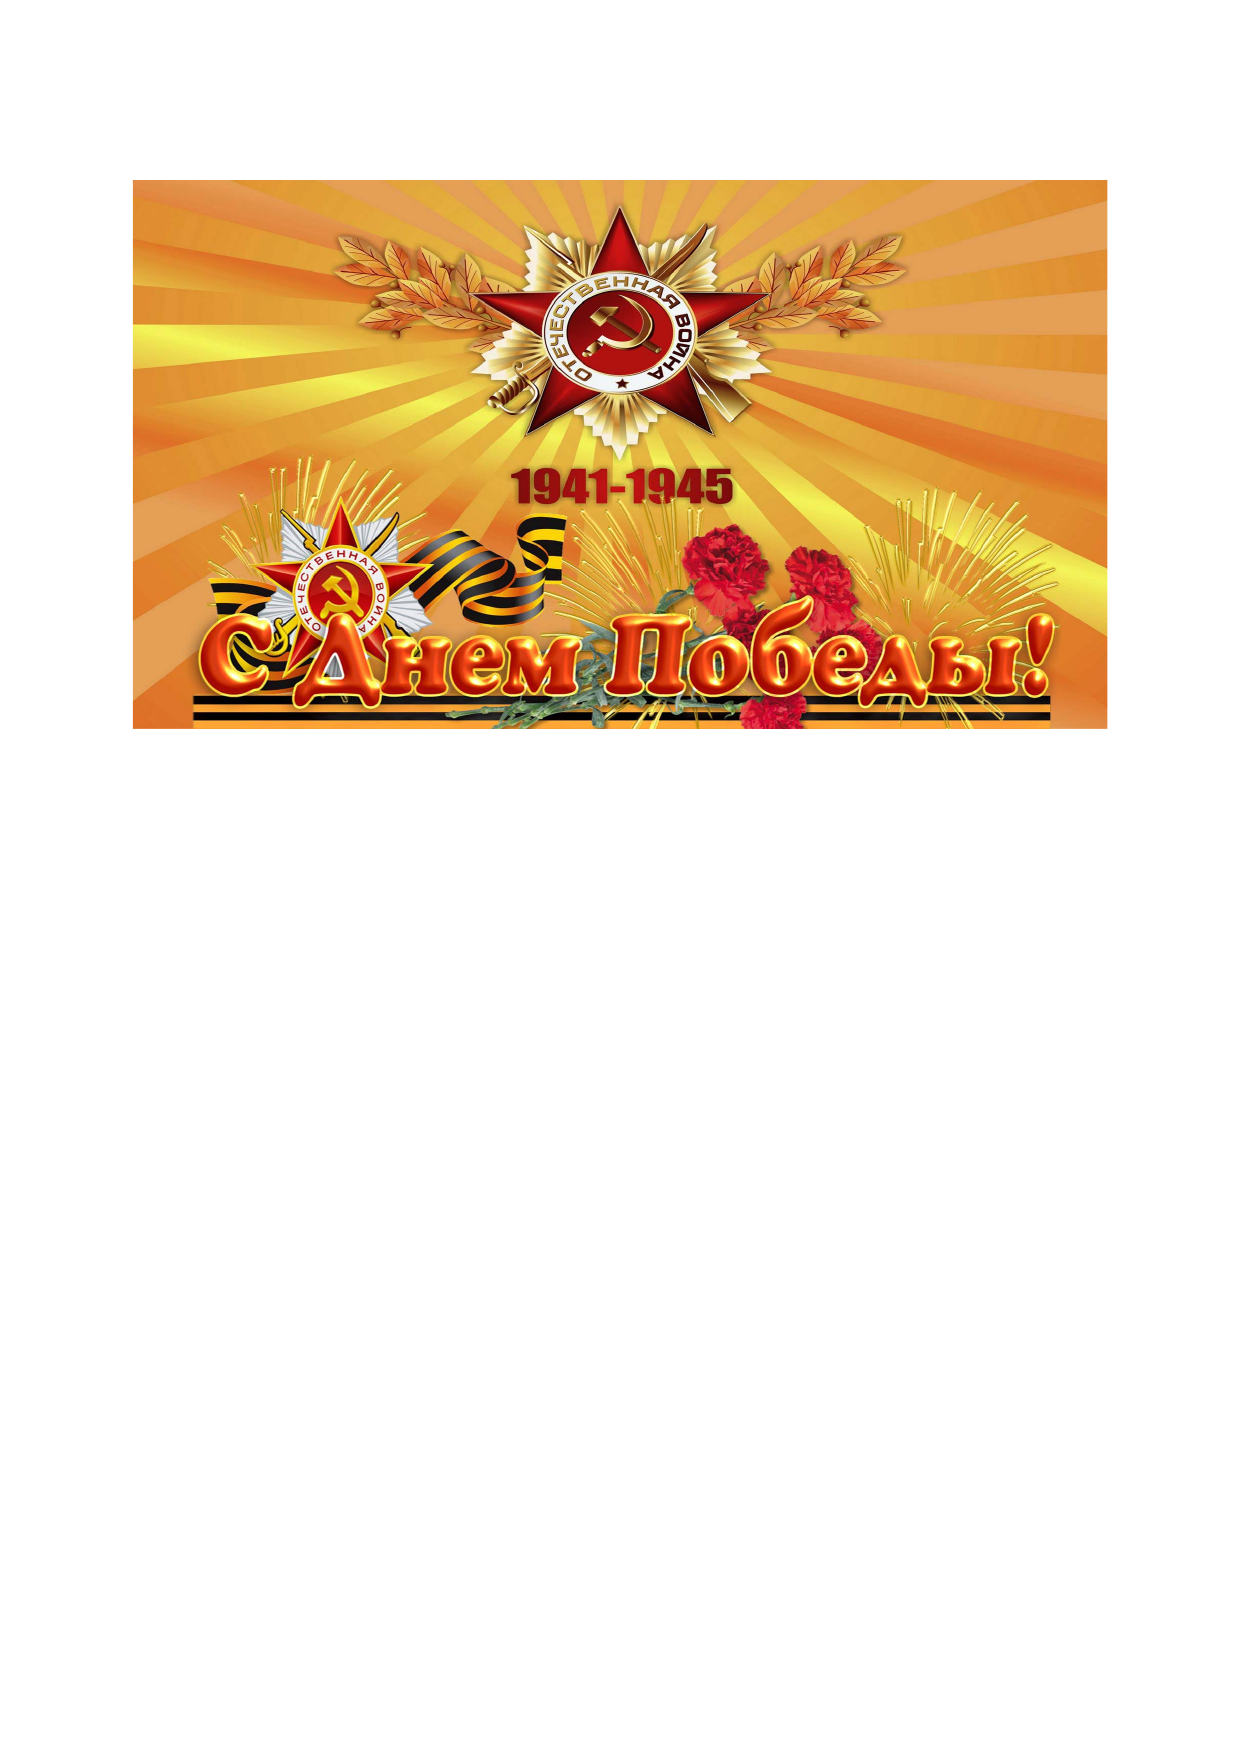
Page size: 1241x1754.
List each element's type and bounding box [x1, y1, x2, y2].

picture [132, 180, 1108, 729]
